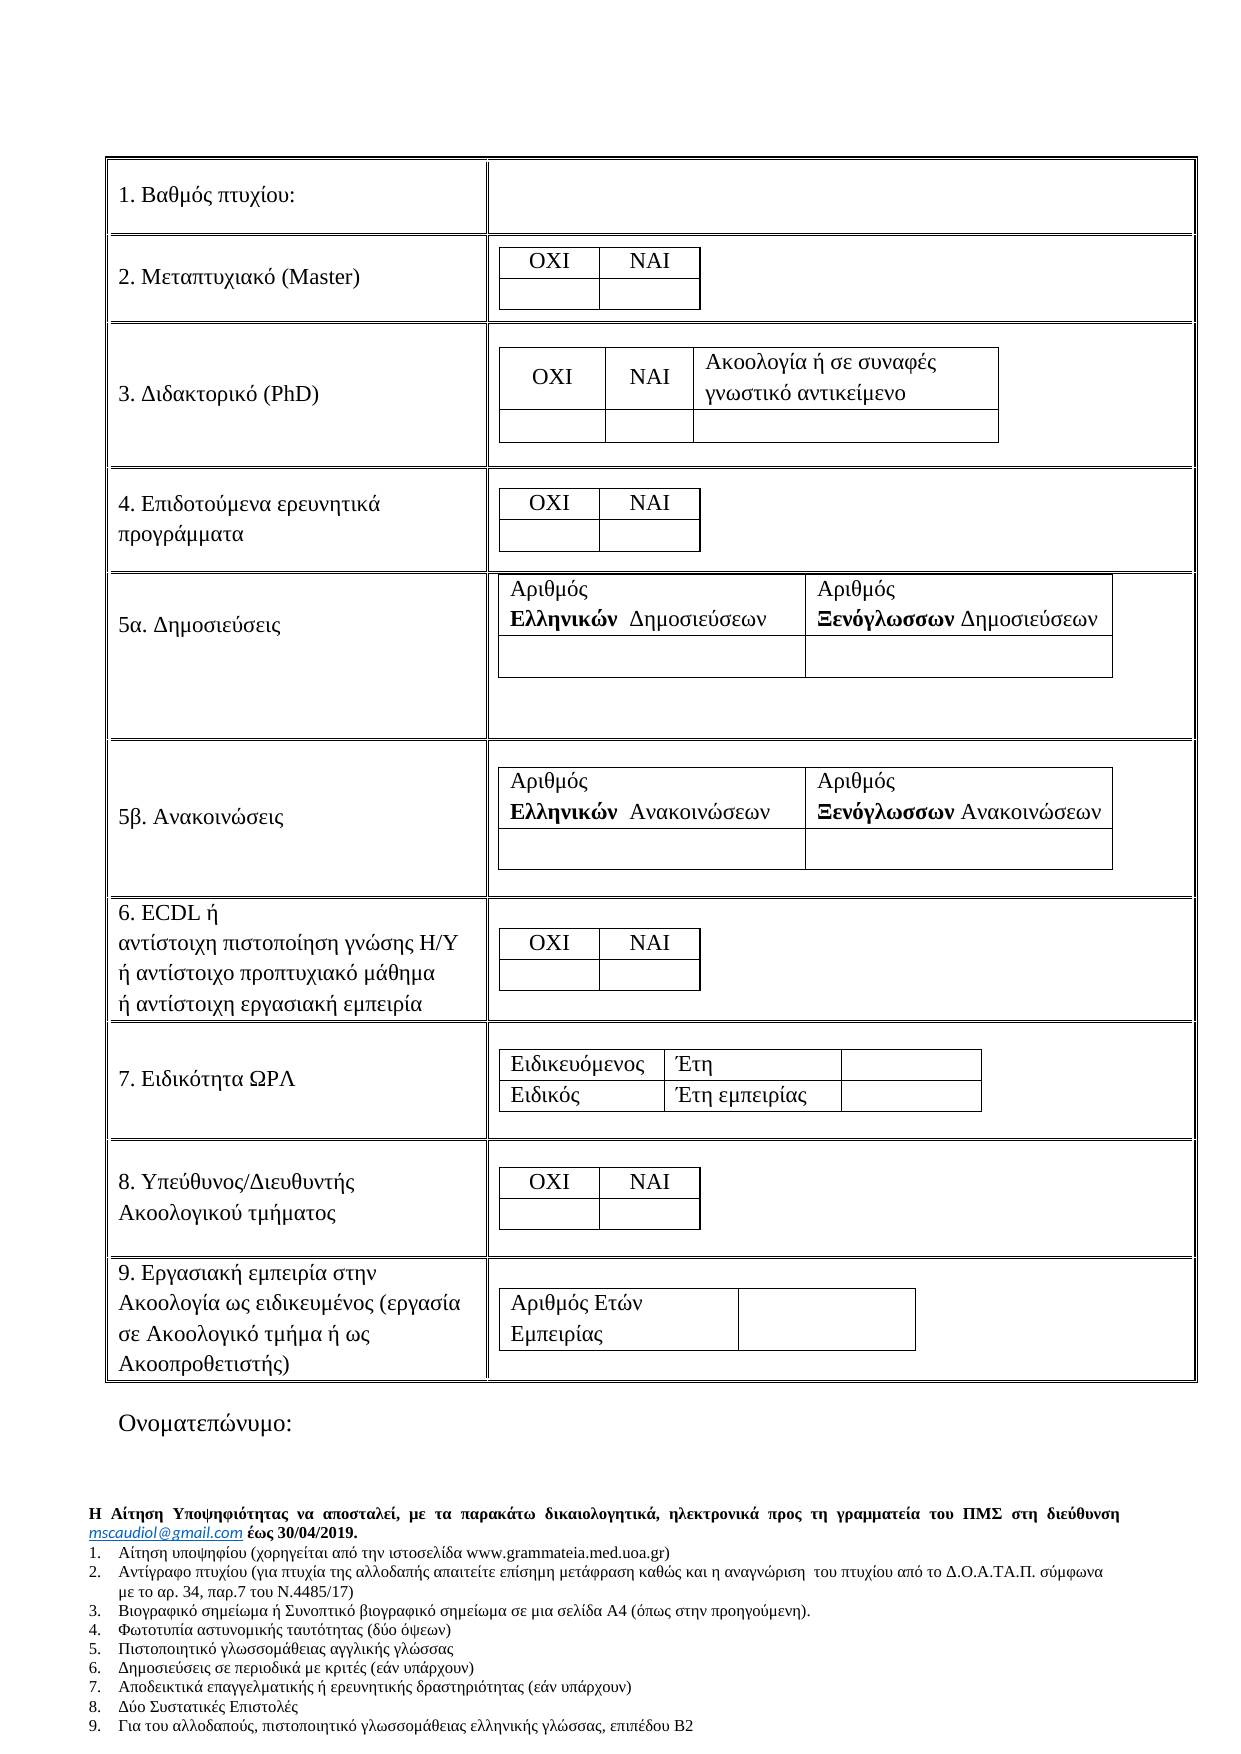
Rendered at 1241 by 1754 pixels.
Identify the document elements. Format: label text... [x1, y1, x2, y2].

table_cell 5β. Ανακοινώσεις [107, 738, 487, 896]
table_cell [487, 1256, 1196, 1380]
table_cell [487, 896, 1196, 1020]
table_cell 4. Επιδοτούμενα ερευνητικά προγράμματα [107, 466, 487, 571]
text Ονοματεπώνυμο: [118, 1408, 1122, 1437]
table_cell 6. ECDL ή αντίστοιχη πιστοποίηση γνώσης Η/Υ ή αντίστοιχο προπτυχιακό μάθημα ή αντίστοιχη εργασιακή εμπειρία [107, 896, 487, 1020]
table_cell 8. Υπεύθυνος/Διευθυντής Ακοολογικού τμήματος [107, 1138, 487, 1256]
table_cell 5α. Δημοσιεύσεις [108, 571, 486, 738]
table_header [487, 160, 1194, 233]
table_cell 7. Ειδικότητα ΩΡΛ [107, 1020, 487, 1138]
table_cell 9. Εργασιακή εμπειρία στην Ακοολογία ως ειδικευμένος (εργασία σε Ακοολογικό τμήμα ή ως Ακοοπροθετιστής) [107, 1256, 487, 1380]
table_cell [487, 466, 1196, 571]
table_cell [487, 1020, 1196, 1138]
table_cell [487, 233, 1196, 321]
table_cell [489, 571, 1195, 738]
table_cell [489, 321, 1195, 466]
table_cell [487, 738, 1196, 896]
table_cell 3. Διδακτορικό (PhD) [108, 321, 486, 466]
table_cell 2. Μεταπτυχιακό (Master) [107, 233, 487, 321]
table_header 1. Βαθμός πτυχίου: [108, 160, 487, 233]
table_cell [487, 1138, 1196, 1256]
